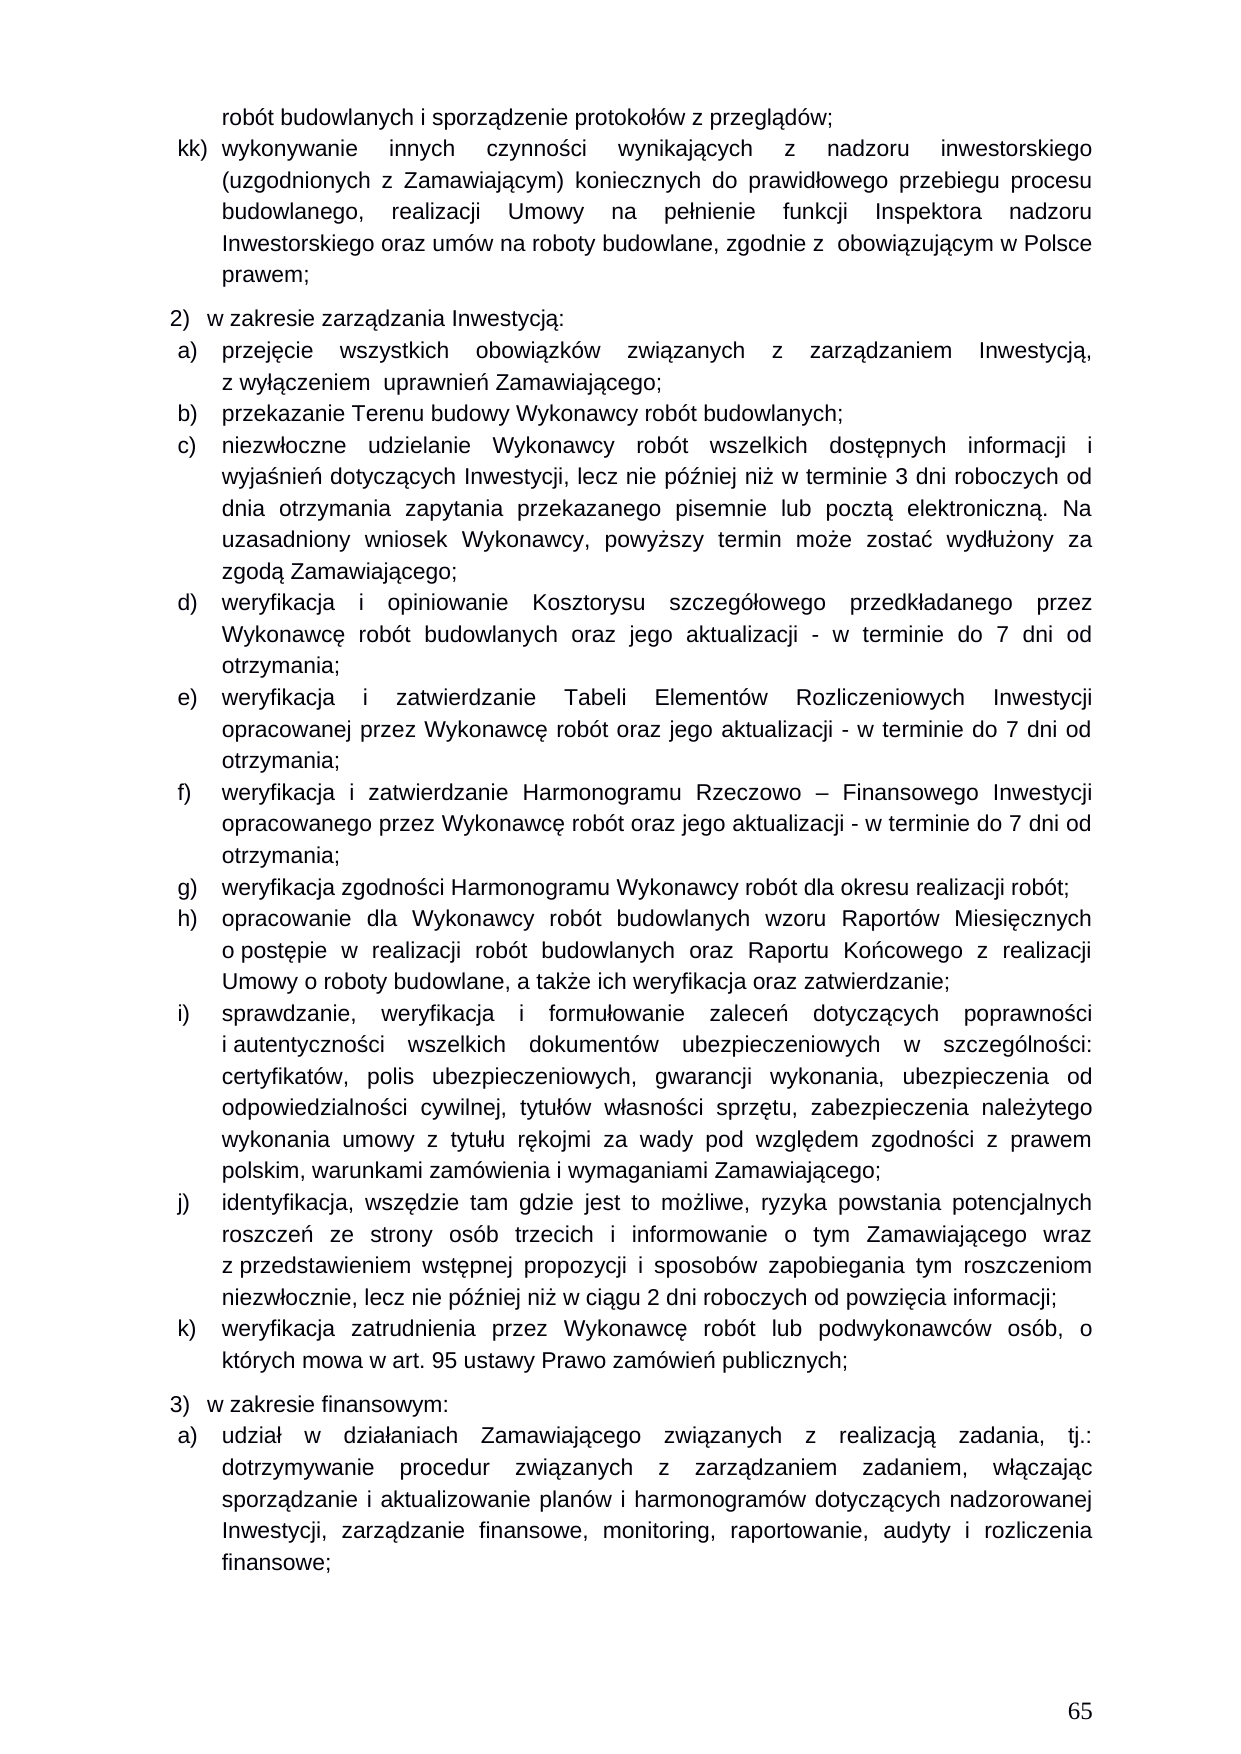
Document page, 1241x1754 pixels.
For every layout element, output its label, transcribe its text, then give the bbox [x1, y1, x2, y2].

list opracowanie dla Wykonawcy robót budowlanych wzoru Raportów Miesięcznych o postępie w realizacji robót budowlanych oraz Raportu Końcowego z realizacji Umowy o roboty budowlane, a także ich weryfikacja oraz zatwierdzanie; [177, 905, 1093, 994]
list w zakresie finansowym: [169, 1391, 1093, 1417]
list udział w działaniach Zamawiającego związanych z realizacją zadania, tj.: dotrzymywanie procedur związanych z zarządzaniem zadaniem, włączając sporządzanie i aktualizowanie planów i harmonogramów dotyczących nadzorowanej Inwestycji, zarządzanie finansowe, monitoring, raportowanie, audyty i rozliczenia finansowe; [177, 1422, 1093, 1575]
list weryfikacja zatrudnienia przez Wykonawcę robót lub podwykonawców osób, o których mowa w art. 95 ustawy Prawo zamówień publicznych; [177, 1315, 1093, 1373]
list przejęcie wszystkich obowiązków związanych z zarządzaniem Inwestycją, z wyłączeniem uprawnień Zamawiającego; [177, 337, 1093, 395]
list wykonywanie innych czynności wynikających z nadzoru inwestorskiego (uzgodnionych z Zamawiającym) koniecznych do prawidłowego przebiegu procesu budowlanego, realizacji Umowy na pełnienie funkcji Inspektora nadzoru Inwestorskiego oraz umów na roboty budowlane, zgodnie z obowiązującym w Polsce prawem; [177, 135, 1093, 288]
list weryfikacja i zatwierdzanie Tabeli Elementów Rozliczeniowych Inwestycji opracowanej przez Wykonawcę robót oraz jego aktualizacji - w terminie do 7 dni od otrzymania; [177, 684, 1093, 773]
list sprawdzanie, weryfikacja i formułowanie zaleceń dotyczących poprawności i autentyczności wszelkich dokumentów ubezpieczeniowych w szczególności: certyfikatów, polis ubezpieczeniowych, gwarancji wykonania, ubezpieczenia od odpowiedzialności cywilnej, tytułów własności sprzętu, zabezpieczenia należytego wykonania umowy z tytułu rękojmi za wady pod względem zgodności z prawem polskim, warunkami zamówienia i wymaganiami Zamawiającego; [177, 1000, 1093, 1184]
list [177, 103, 1093, 130]
list weryfikacja i opiniowanie Kosztorysu szczegółowego przedkładanego przez Wykonawcę robót budowlanych oraz jego aktualizacji - w terminie do 7 dni od otrzymania; [177, 589, 1093, 679]
list weryfikacja i zatwierdzanie Harmonogramu Rzeczowo – Finansowego Inwestycji opracowanego przez Wykonawcę robót oraz jego aktualizacji - w terminie do 7 dni od otrzymania; [177, 779, 1093, 868]
list weryfikacja zgodności Harmonogramu Wykonawcy robót dla okresu realizacji robót; [177, 873, 1093, 900]
list niezwłoczne udzielanie Wykonawcy robót wszelkich dostępnych informacji i wyjaśnień dotyczących Inwestycji, lecz nie później niż w terminie 3 dni roboczych od dnia otrzymania zapytania przekazanego pisemnie lub pocztą elektroniczną. Na uzasadniony wniosek Wykonawcy, powyższy termin może zostać wydłużony za zgodą Zamawiającego; [177, 432, 1093, 584]
list identyfikacja, wszędzie tam gdzie jest to możliwe, ryzyka powstania potencjalnych roszczeń ze strony osób trzecich i informowanie o tym Zamawiającego wraz z przedstawieniem wstępnej propozycji i sposobów zapobiegania tym roszczeniom niezwłocznie, lecz nie później niż w ciągu 2 dni roboczych od powzięcia informacji; [177, 1189, 1093, 1310]
list przekazanie Terenu budowy Wykonawcy robót budowlanych; [177, 400, 1093, 426]
list w zakresie zarządzania Inwestycją: [169, 305, 1093, 332]
